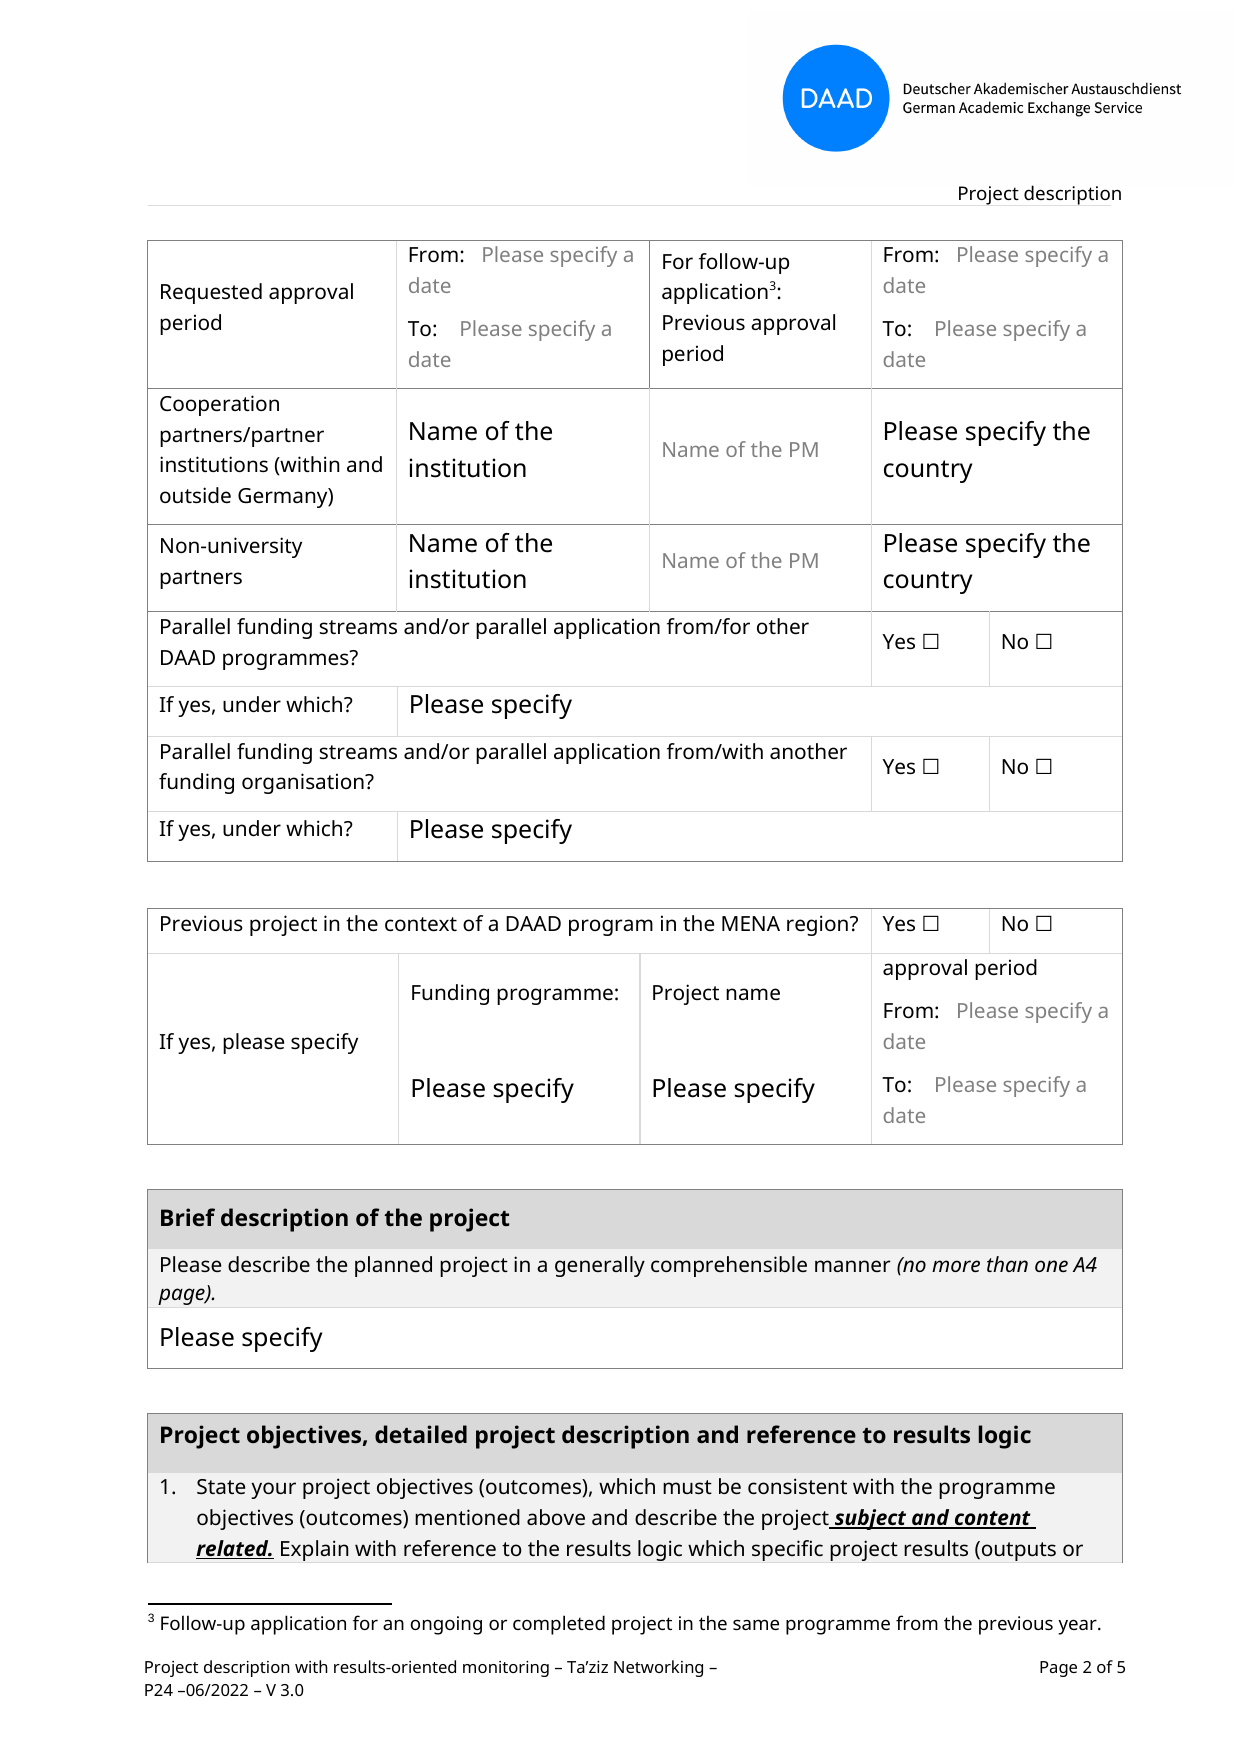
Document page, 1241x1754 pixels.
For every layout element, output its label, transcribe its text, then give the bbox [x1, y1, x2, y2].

table_cell approval period From: To: [872, 954, 1122, 1144]
table_cell [650, 389, 871, 524]
table_cell No [990, 612, 1122, 686]
table_header Brief description of the project [148, 1190, 1122, 1248]
table_header No [990, 909, 1122, 952]
table_cell Yes [872, 612, 989, 686]
picture [747, 10, 1236, 187]
table_header Previous project in the context of a DAAD program in the MENA region? [148, 909, 871, 952]
table_cell From: To: [872, 241, 1122, 388]
table_cell If yes, under which? [148, 687, 397, 736]
table_cell No [990, 737, 1122, 811]
table_cell Project name [641, 954, 871, 1144]
table_cell Cooperation partners/partner institutions (within and outside Germany) [148, 389, 396, 524]
table_header Yes [872, 909, 989, 952]
table_cell Yes [872, 737, 989, 811]
table_cell Requested approval period [148, 241, 396, 388]
table_cell If yes, under which? [148, 812, 397, 861]
table_cell Non-university partners [148, 525, 396, 611]
table_cell If yes, please specify [148, 954, 398, 1144]
table_cell Please describe the planned project in a generally comprehensible manner (no more than one A4 page). [148, 1249, 1122, 1307]
table_cell For follow-up application: Previous approval period [650, 241, 871, 388]
table_cell [650, 525, 871, 611]
table_cell From: To: [397, 241, 649, 388]
table_cell Parallel funding streams and/or parallel application from/for other DAAD programmes? [148, 612, 871, 686]
table_header Project objectives, detailed project description and reference to results logic [148, 1414, 1122, 1471]
table_cell Funding programme: [399, 954, 639, 1144]
table_cell Parallel funding streams and/or parallel application from/with another funding organisation? [148, 737, 871, 811]
